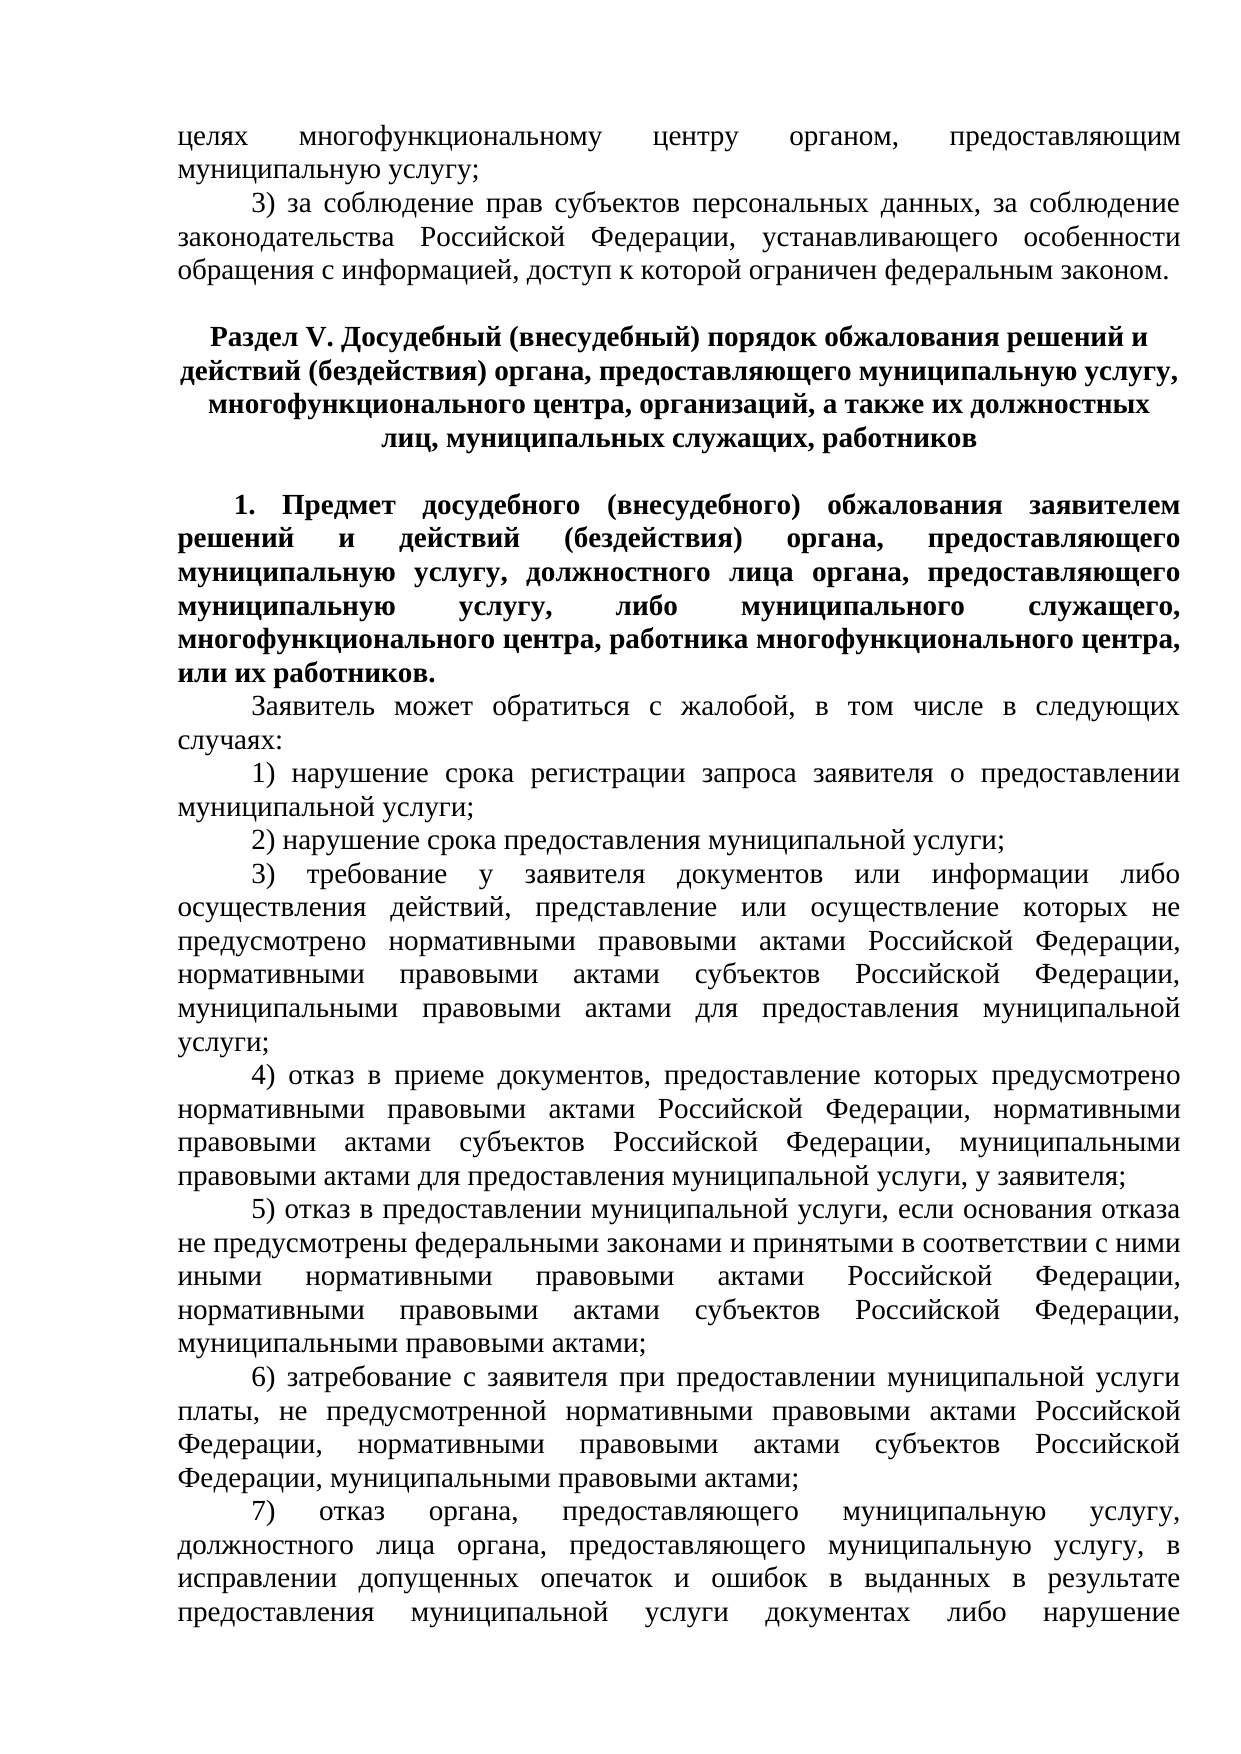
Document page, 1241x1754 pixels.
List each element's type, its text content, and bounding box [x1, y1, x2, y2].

text 3) за соблюдение прав субъектов персональных данных, за соблюдение законодательства Российской Федерации, устанавливающего особенности обращения с информацией, доступ к которой ограничен федеральным законом. [177, 185, 1181, 286]
text Раздел V. Досудебный (внесудебный) порядок обжалования решений и действий (бездействия) органа, предоставляющего муниципальную услугу, [177, 319, 1181, 386]
text многофункционального центра, организаций, а также их должностных лиц, муниципальных служащих, работников [177, 386, 1181, 453]
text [177, 1493, 1181, 1627]
text 1) нарушение срока регистрации запроса заявителя о предоставлении муниципальной услуги; [177, 755, 1181, 822]
text 1. Предмет досудебного (внесудебного) обжалования заявителем решений и действий (бездействия) органа, предоставляющего муниципальную услугу, должностного лица органа, предоставляющего муниципальную услугу, либо муниципального служащего, многофункционального центра, работника многофункционального центра, или их работников. [177, 487, 1181, 688]
text 2) нарушение срока предоставления муниципальной услуги; [177, 822, 1181, 856]
text 3) требование у заявителя документов или информации либо осуществления действий, представление или осуществление которых не предусмотрено нормативными правовыми актами Российской Федерации, нормативными правовыми актами субъектов Российской Федерации, муниципальными правовыми актами для предоставления муниципальной услуги; [177, 856, 1181, 1057]
text 5) отказ в предоставлении муниципальной услуги, если основания отказа не предусмотрены федеральными законами и принятыми в соответствии с ними иными нормативными правовыми актами Российской Федерации, нормативными правовыми актами субъектов Российской Федерации, муниципальными правовыми актами; [177, 1191, 1181, 1359]
text 4) отказ в приеме документов, предоставление которых предусмотрено нормативными правовыми актами Российской Федерации, нормативными правовыми актами субъектов Российской Федерации, муниципальными правовыми актами для предоставления муниципальной услуги, у заявителя; [177, 1057, 1181, 1191]
text Заявитель может обратиться с жалобой, в том числе в следующих случаях: [177, 688, 1181, 755]
text 6) затребование с заявителя при предоставлении муниципальной услуги платы, не предусмотренной нормативными правовыми актами Российской Федерации, нормативными правовыми актами субъектов Российской Федерации, муниципальными правовыми актами; [177, 1359, 1181, 1493]
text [177, 118, 1181, 185]
